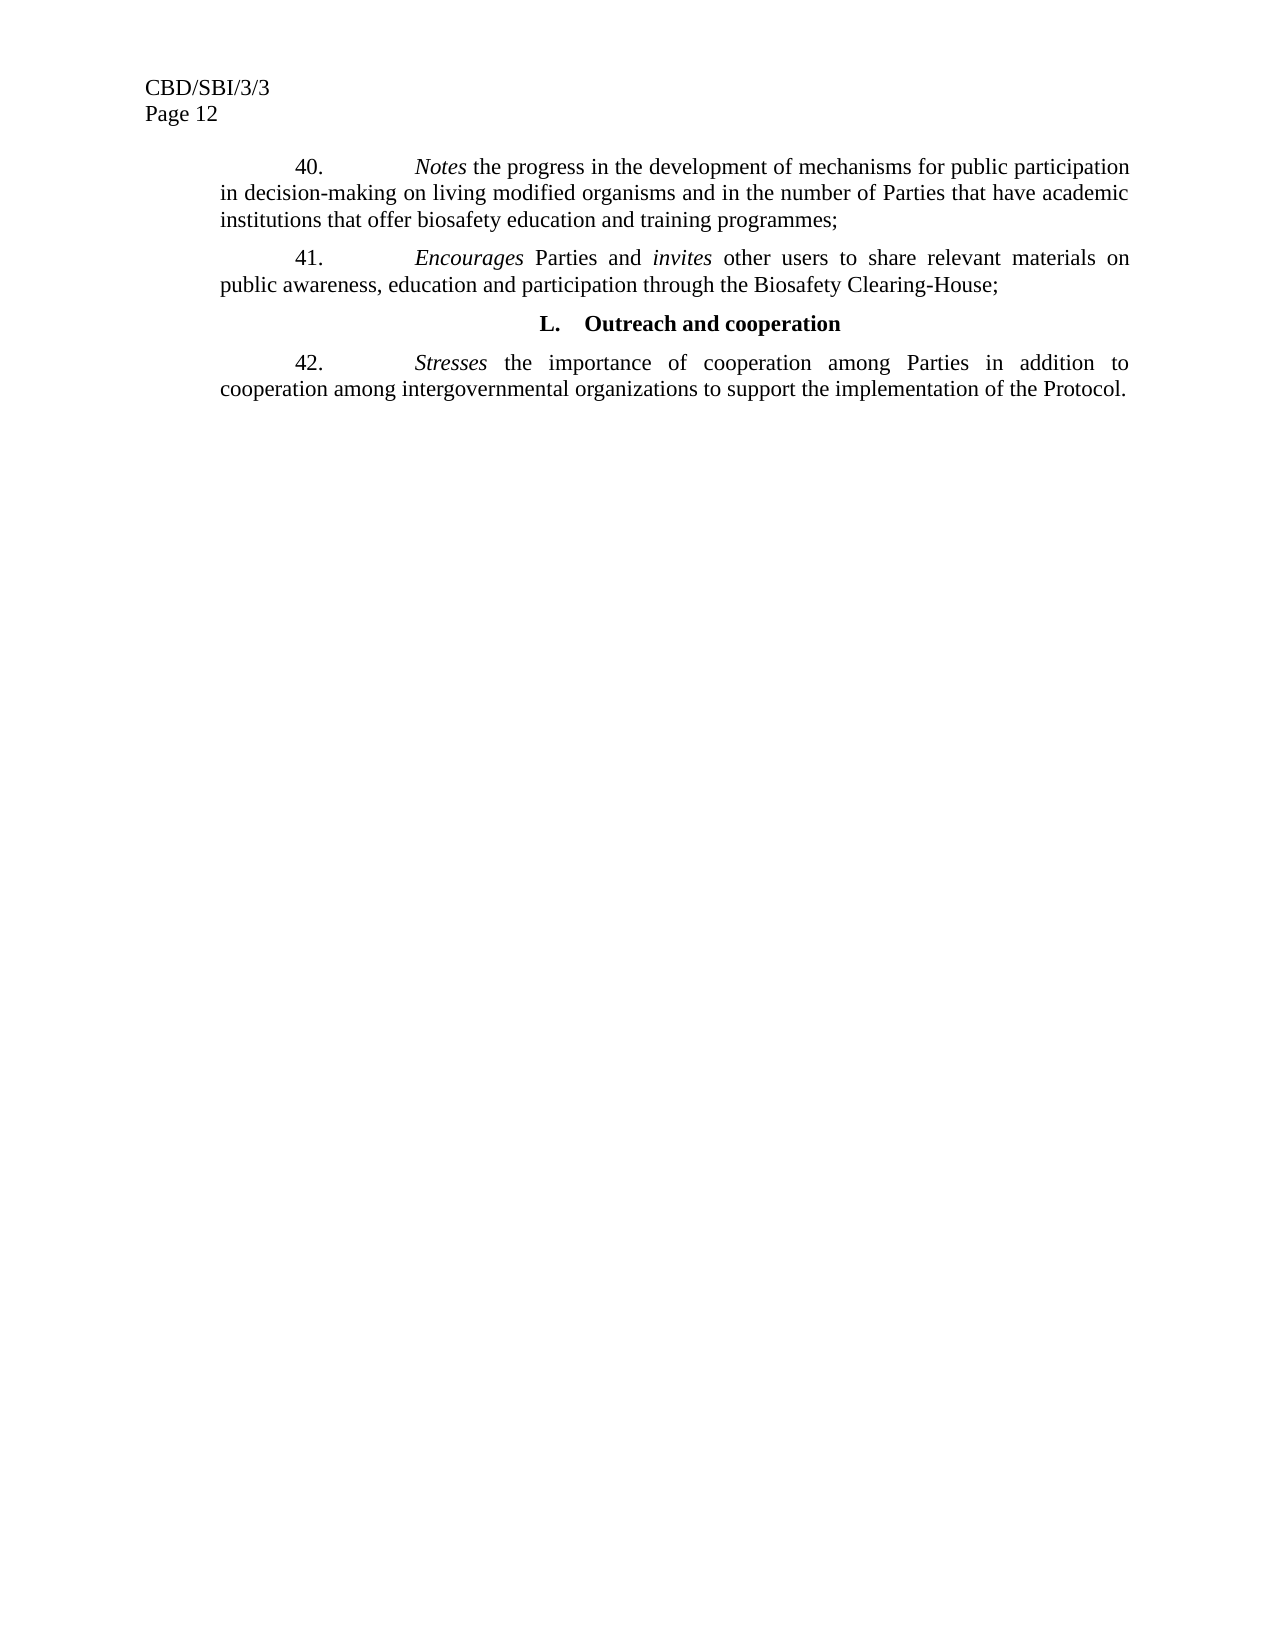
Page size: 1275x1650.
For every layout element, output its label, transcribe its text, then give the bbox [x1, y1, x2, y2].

list Stresses the importance of cooperation among Parties in addition to cooperation among intergovernmental organizations to support the implementation of the Protocol. [220, 348, 1130, 401]
list Notes the progress in the development of mechanisms for public participation in decision-making on living modified organisms and in the number of Parties that have academic institutions that offer biosafety education and training programmes; [220, 153, 1130, 232]
list Encourages Parties and invites other users to share relevant materials on public awareness, education and participation through the Biosafety Clearing-House; [220, 244, 1130, 297]
text L. Outreach and cooperation [250, 310, 1130, 336]
